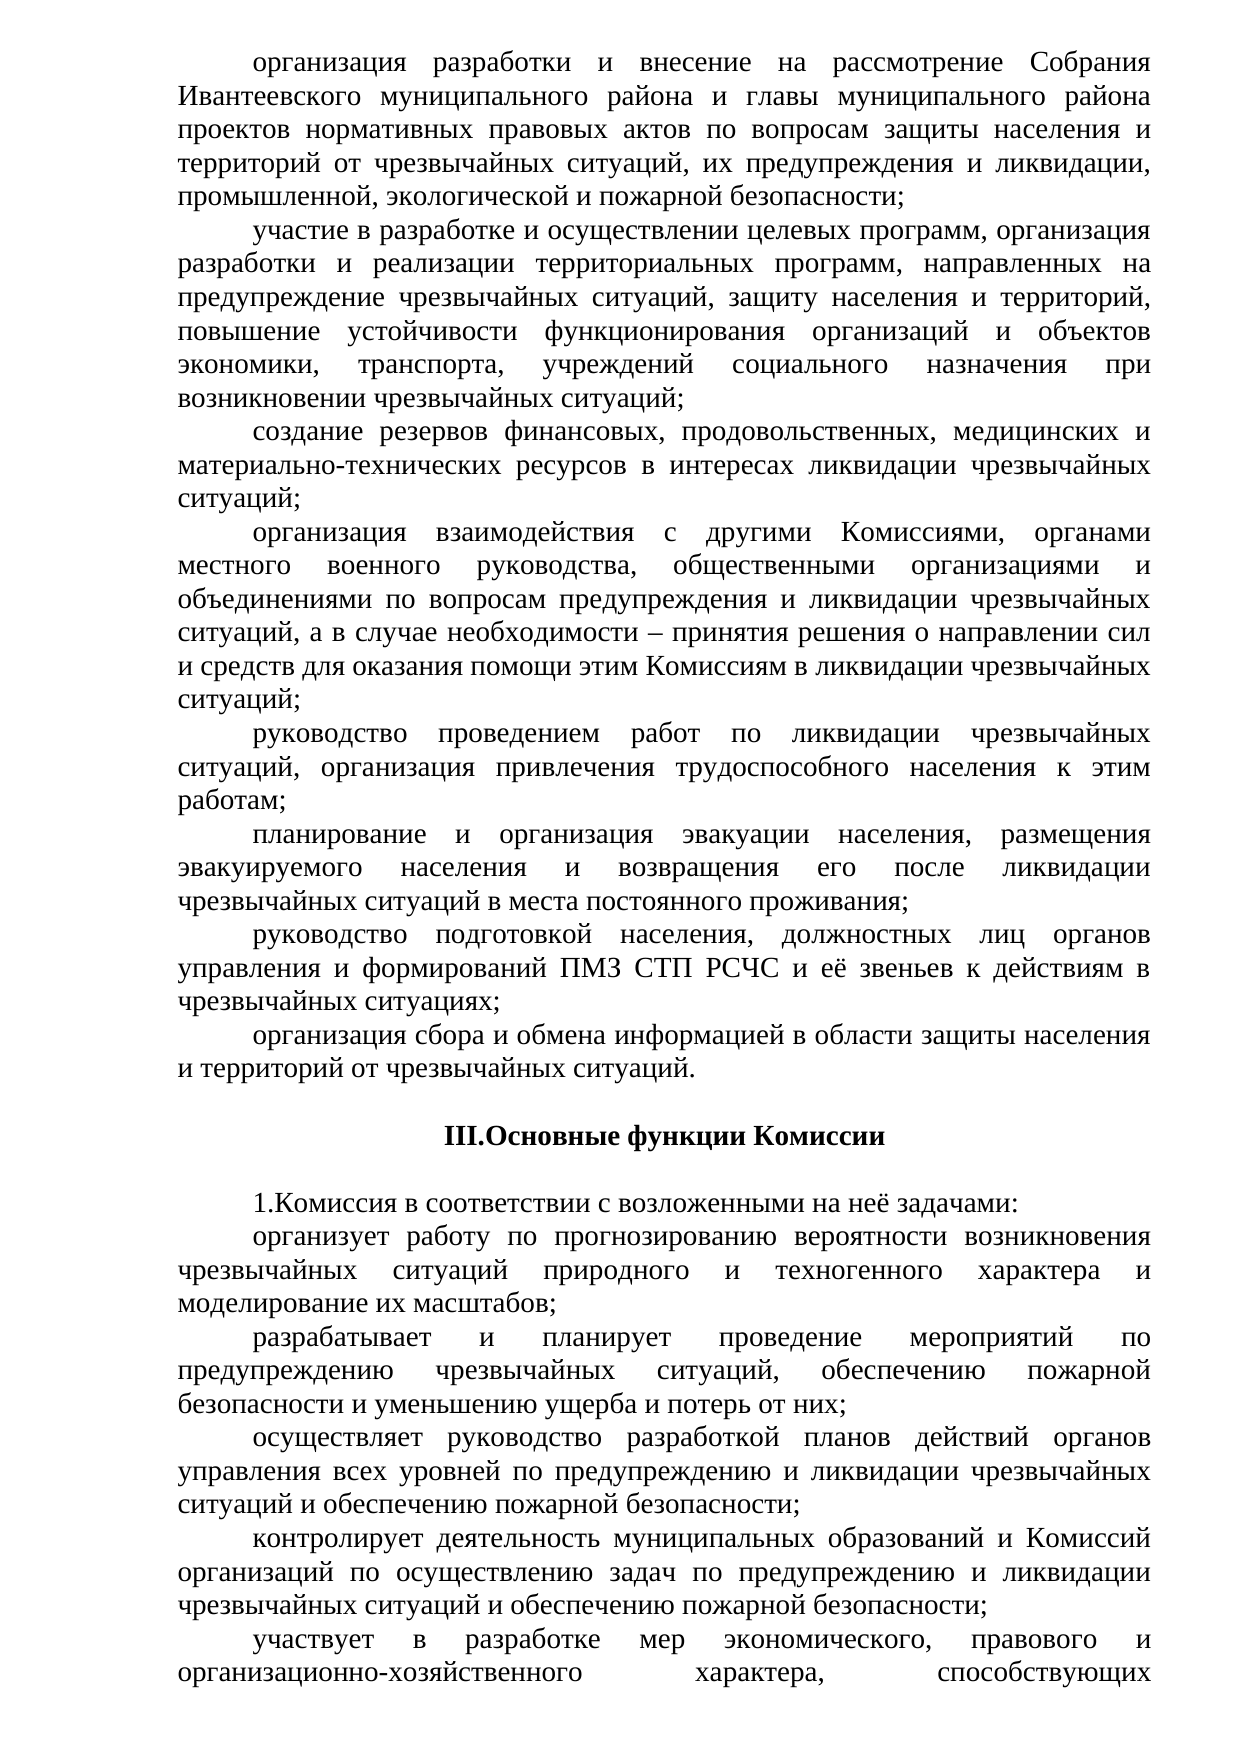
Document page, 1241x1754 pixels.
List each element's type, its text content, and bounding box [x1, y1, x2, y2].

text 1.Комиссия в соответствии с возложенными на неё задачами: [177, 1185, 1152, 1218]
text организует работу по прогнозированию вероятности возникновения чрезвычайных ситуаций природного и техногенного характера и моделирование их масштабов; [177, 1218, 1152, 1319]
text организация разработки и внесение на рассмотрение Собрания Ивантеевского муниципального района и главы муниципального района проектов нормативных правовых актов по вопросам защиты населения и территорий от чрезвычайных ситуаций, их предупреждения и ликвидации, промышленной, экологической и пожарной безопасности; [177, 44, 1152, 212]
text организация взаимодействия с другими Комиссиями, органами местного военного руководства, общественными организациями и объединениями по вопросам предупреждения и ликвидации чрезвычайных ситуаций, а в случае необходимости – принятия решения о направлении сил и средств для оказания помощи этим Комиссиям в ликвидации чрезвычайных ситуаций; [177, 514, 1152, 715]
text осуществляет руководство разработкой планов действий органов управления всех уровней по предупреждению и ликвидации чрезвычайных ситуаций и обеспечению пожарной безопасности; [177, 1419, 1152, 1520]
text руководство подготовкой населения, должностных лиц органов управления и формирований ПМЗ СТП РСЧС и её звеньев к действиям в чрезвычайных ситуациях; [177, 916, 1152, 1017]
text контролирует деятельность муниципальных образований и Комиссий организаций по осуществлению задач по предупреждению и ликвидации чрезвычайных ситуаций и обеспечению пожарной безопасности; [177, 1520, 1152, 1621]
text руководство проведением работ по ликвидации чрезвычайных ситуаций, организация привлечения трудоспособного населения к этим работам; [177, 715, 1152, 816]
text планирование и организация эвакуации населения, размещения эвакуируемого населения и возвращения его после ликвидации чрезвычайных ситуаций в места постоянного проживания; [177, 816, 1152, 916]
text III.Основные функции Комиссии [177, 1118, 1152, 1151]
text участие в разработке и осуществлении целевых программ, организация разработки и реализации территориальных программ, направленных на предупреждение чрезвычайных ситуаций, защиту населения и территорий, повышение устойчивости функционирования организаций и объектов экономики, транспорта, учреждений социального назначения при возникновении чрезвычайных ситуаций; [177, 212, 1152, 413]
text разрабатывает и планирует проведение мероприятий по предупреждению чрезвычайных ситуаций, обеспечению пожарной безопасности и уменьшению ущерба и потерь от них; [177, 1319, 1152, 1419]
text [177, 1621, 1152, 1688]
text создание резервов финансовых, продовольственных, медицинских и материально-технических ресурсов в интересах ликвидации чрезвычайных ситуаций; [177, 413, 1152, 514]
text организация сбора и обмена информацией в области защиты населения и территорий от чрезвычайных ситуаций. [177, 1017, 1152, 1084]
